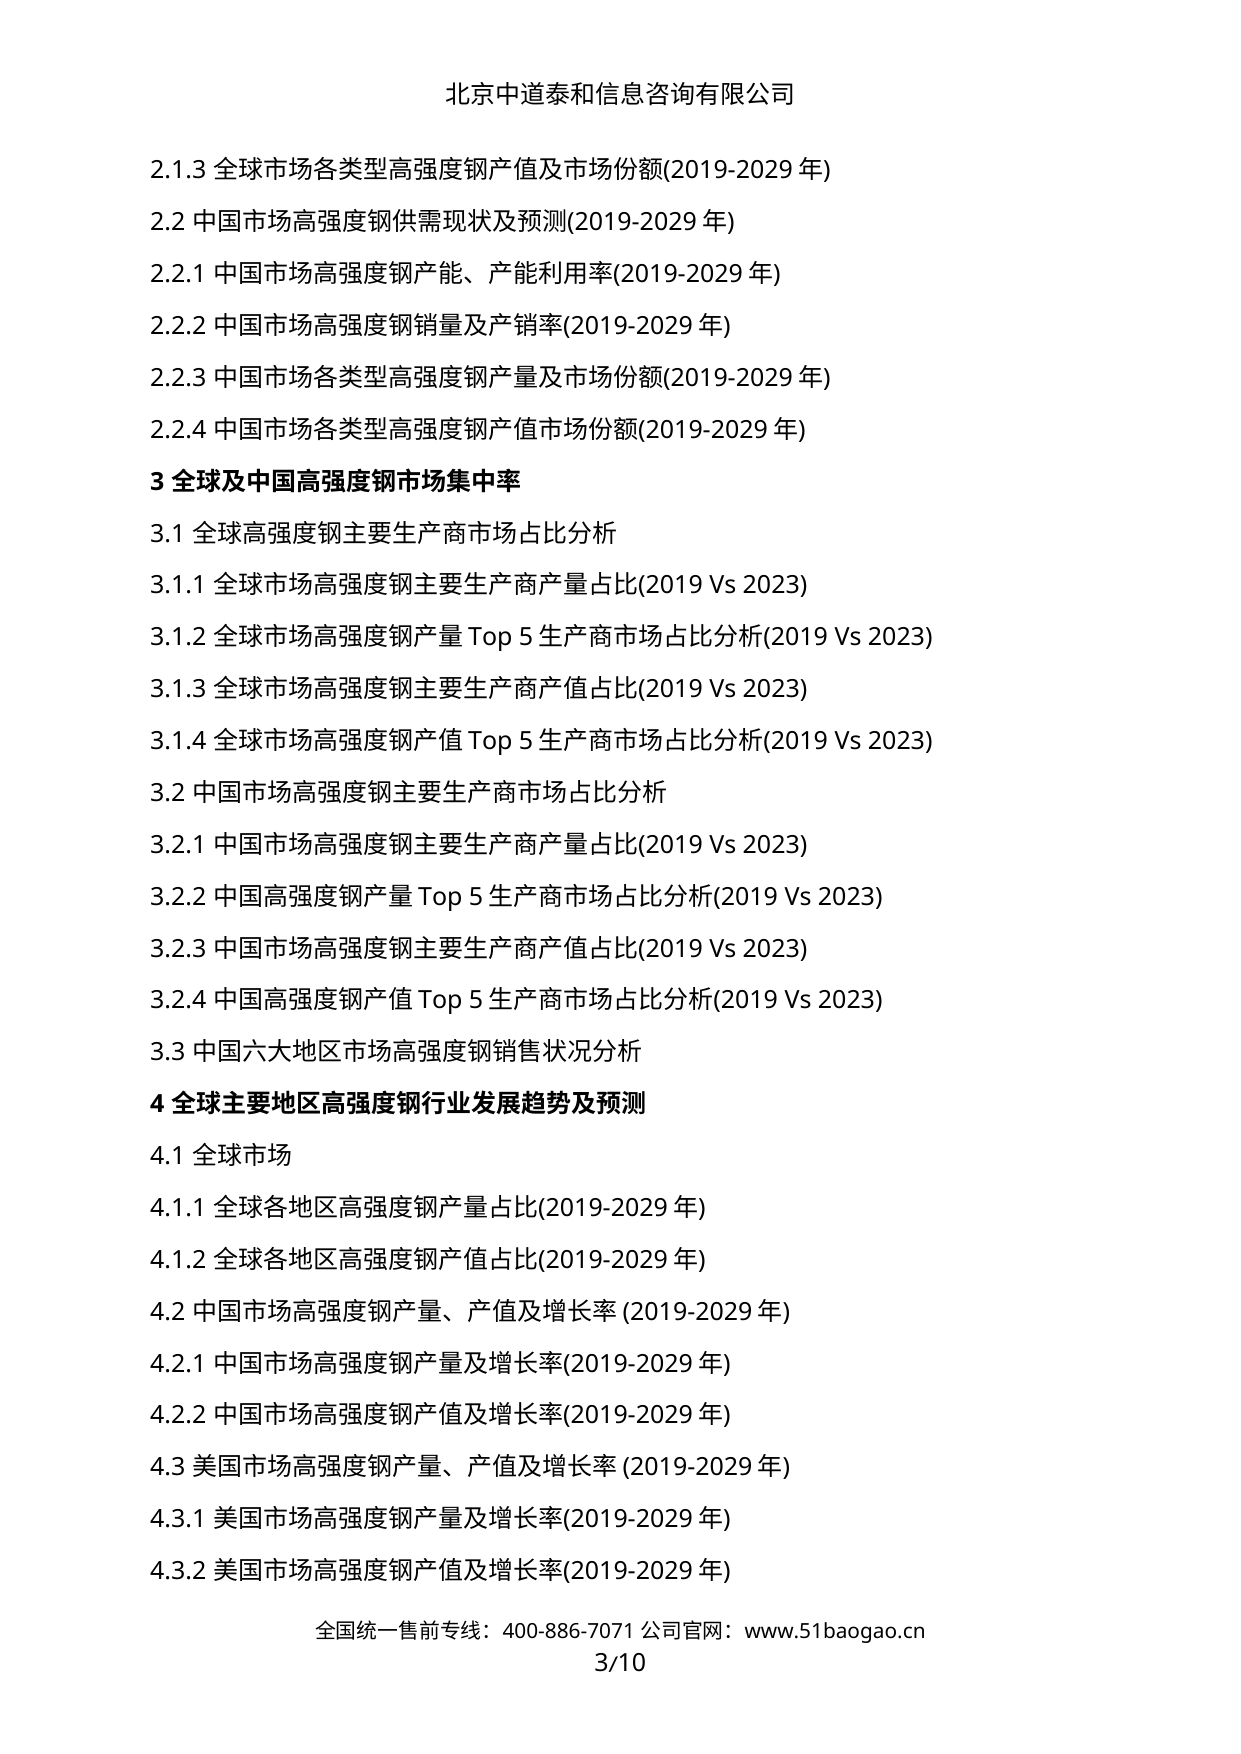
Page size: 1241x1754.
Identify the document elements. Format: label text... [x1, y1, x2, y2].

text 3.1.3 全球市场高强度钢主要生产商产值占比(2019 Vs 2023) [150, 669, 1090, 705]
text 3.2.1 中国市场高强度钢主要生产商产量占比(2019 Vs 2023) [150, 824, 1090, 861]
text 3.1 全球高强度钢主要生产商市场占比分析 [150, 513, 1090, 549]
text 2.2.3 中国市场各类型高强度钢产量及市场份额(2019-2029年) [150, 357, 1090, 394]
text 4.3.1 美国市场高强度钢产量及增长率(2019-2029年) [150, 1499, 1090, 1535]
text 3.1.4 全球市场高强度钢产值Top 5生产商市场占比分析(2019 Vs 2023) [150, 721, 1090, 757]
text 2.2.4 中国市场各类型高强度钢产值市场份额(2019-2029年) [150, 409, 1090, 446]
text 2.2.2 中国市场高强度钢销量及产销率(2019-2029年) [150, 306, 1090, 342]
text 4.3 美国市场高强度钢产量、产值及增长率 (2019-2029年) [150, 1447, 1090, 1483]
text 4.3.2 美国市场高强度钢产值及增长率(2019-2029年) [150, 1551, 1090, 1587]
text 3.3 中国六大地区市场高强度钢销售状况分析 [150, 1032, 1090, 1068]
text 4.2 中国市场高强度钢产量、产值及增长率 (2019-2029年) [150, 1291, 1090, 1327]
text 2.2 中国市场高强度钢供需现状及预测(2019-2029年) [150, 202, 1090, 238]
text 4.1.1 全球各地区高强度钢产量占比(2019-2029年) [150, 1187, 1090, 1224]
text 3.2.3 中国市场高强度钢主要生产商产值占比(2019 Vs 2023) [150, 928, 1090, 964]
text 4.2.2 中国市场高强度钢产值及增长率(2019-2029年) [150, 1395, 1090, 1431]
text 3.2.2 中国高强度钢产量Top 5生产商市场占比分析(2019 Vs 2023) [150, 876, 1090, 912]
text 4.1.2 全球各地区高强度钢产值占比(2019-2029年) [150, 1239, 1090, 1276]
text 4.1 全球市场 [150, 1136, 1090, 1172]
text 4 全球主要地区高强度钢行业发展趋势及预测 [150, 1084, 1090, 1120]
text 2.2.1 中国市场高强度钢产能、产能利用率(2019-2029年) [150, 254, 1090, 290]
text 3 全球及中国高强度钢市场集中率 [150, 461, 1090, 497]
text 2.1.3 全球市场各类型高强度钢产值及市场份额(2019-2029年) [150, 150, 1090, 186]
text 3.1.2 全球市场高强度钢产量Top 5生产商市场占比分析(2019 Vs 2023) [150, 617, 1090, 653]
text 3.1.1 全球市场高强度钢主要生产商产量占比(2019 Vs 2023) [150, 565, 1090, 601]
text 3.2.4 中国高强度钢产值Top 5生产商市场占比分析(2019 Vs 2023) [150, 980, 1090, 1016]
text 3.2 中国市场高强度钢主要生产商市场占比分析 [150, 772, 1090, 809]
text 4.2.1 中国市场高强度钢产量及增长率(2019-2029年) [150, 1343, 1090, 1379]
